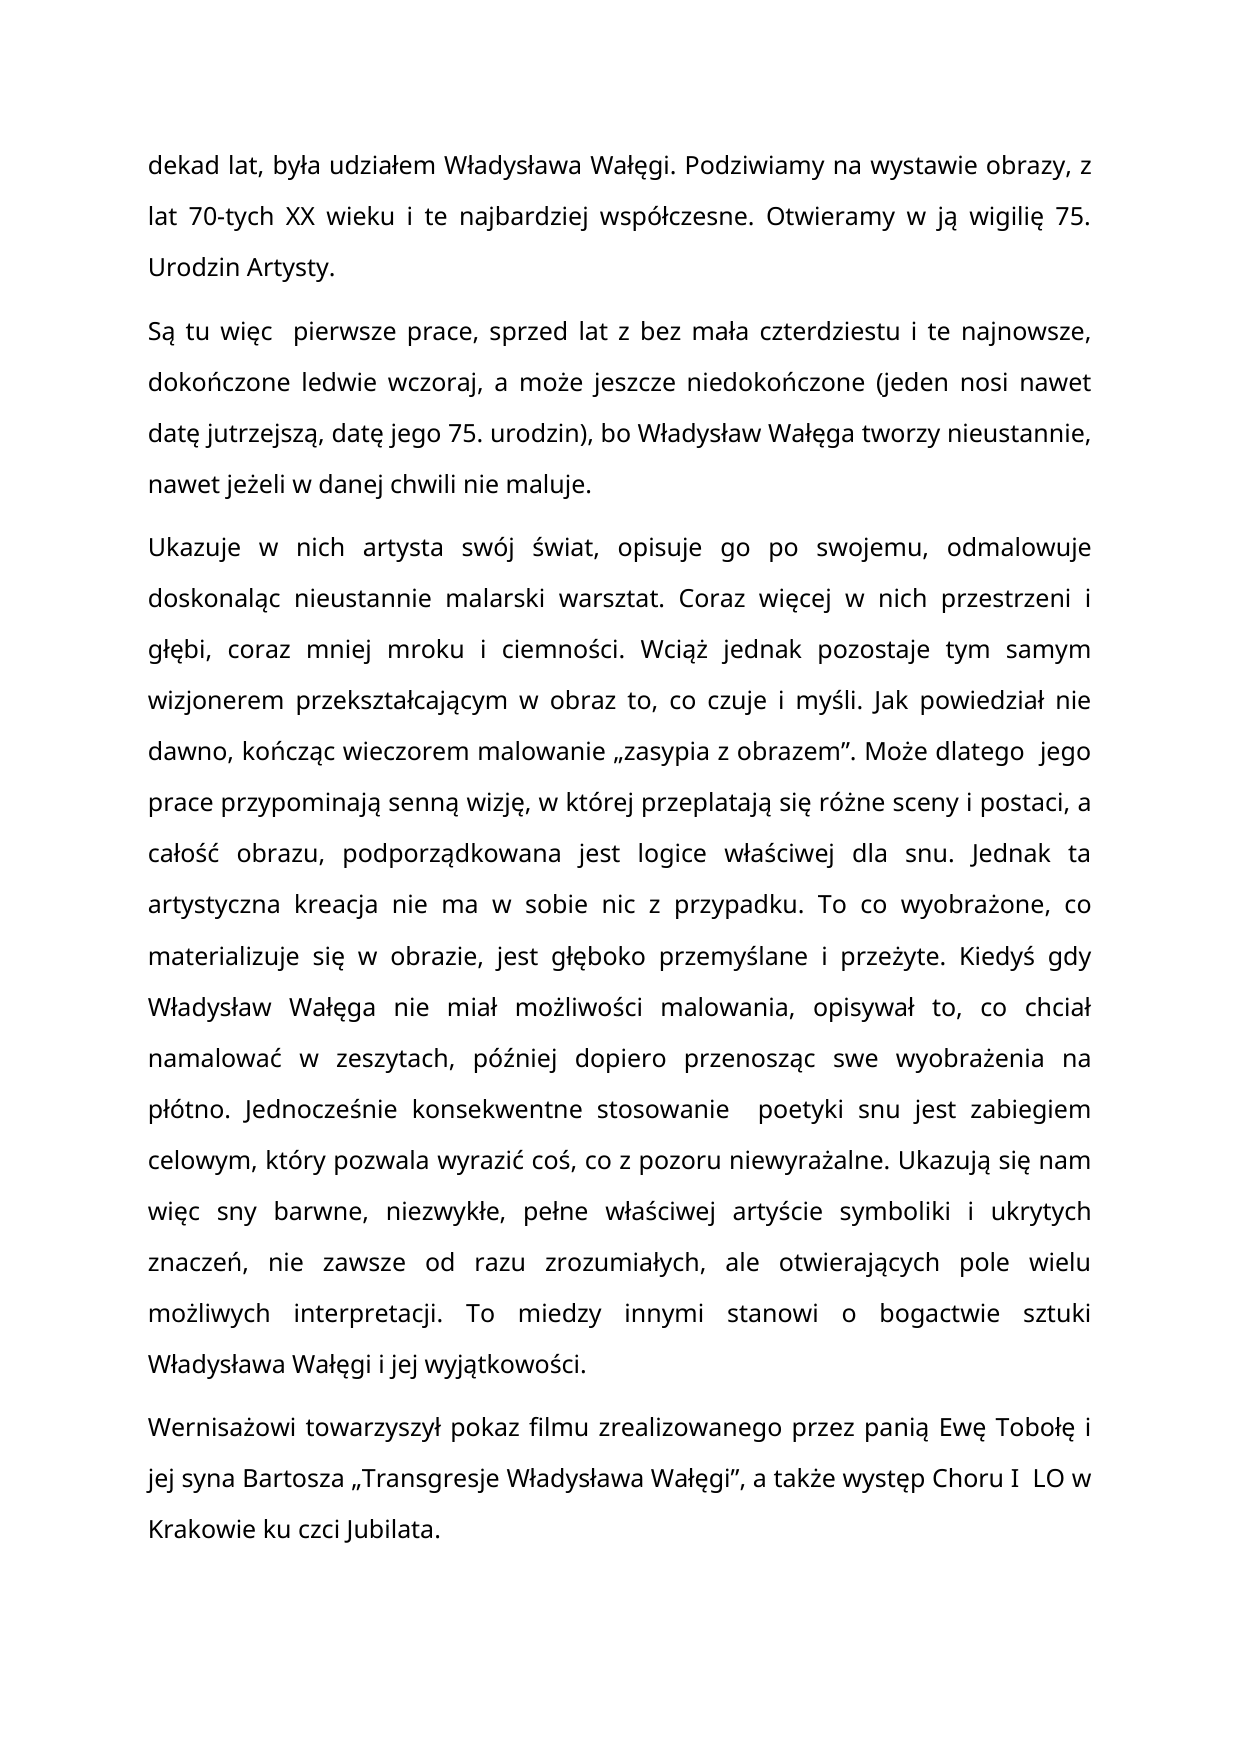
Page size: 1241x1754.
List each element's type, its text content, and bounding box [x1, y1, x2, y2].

text Wernisażowi towarzyszył pokaz filmu zrealizowanego przez panią Ewę Tobołę i jej syna Bartosza „Transgresje Władysława Wałęgi”, a także występ Choru I LO w Krakowie ku czci Jubilata. [148, 1410, 1093, 1546]
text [148, 148, 1093, 284]
text Są tu więc pierwsze prace, sprzed lat z bez mała czterdziestu i te najnowsze, dokończone ledwie wczoraj, a może jeszcze niedokończone (jeden nosi nawet datę jutrzejszą, datę jego 75. urodzin), bo Władysław Wałęga tworzy nieustannie, nawet jeżeli w danej chwili nie maluje. [148, 313, 1093, 500]
text Ukazuje w nich artysta swój świat, opisuje go po swojemu, odmalowuje doskonaląc nieustannie malarski warsztat. Coraz więcej w nich przestrzeni i głębi, coraz mniej mroku i ciemności. Wciąż jednak pozostaje tym samym wizjonerem przekształcającym w obraz to, co czuje i myśli. Jak powiedział nie dawno, kończąc wieczorem malowanie „zasypia z obrazem”. Może dlatego jego prace przypominają senną wizję, w której przeplatają się różne sceny i postaci, a całość obrazu, podporządkowana jest logice właściwej dla snu. Jednak ta artystyczna kreacja nie ma w sobie nic z przypadku. To co wyobrażone, co materializuje się w obrazie, jest głęboko przemyślane i przeżyte. Kiedyś gdy Władysław Wałęga nie miał możliwości malowania, opisywał to, co chciał namalować w zeszytach, później dopiero przenosząc swe wyobrażenia na płótno. Jednocześnie konsekwentne stosowanie poetyki snu jest zabiegiem celowym, który pozwala wyrazić coś, co z pozoru niewyrażalne. Ukazują się nam więc sny barwne, niezwykłe, pełne właściwej artyście symboliki i ukrytych znaczeń, nie zawsze od razu zrozumiałych, ale otwierających pole wielu możliwych interpretacji. To miedzy innymi stanowi o bogactwie sztuki Władysława Wałęgi i jej wyjątkowości. [148, 530, 1093, 1381]
